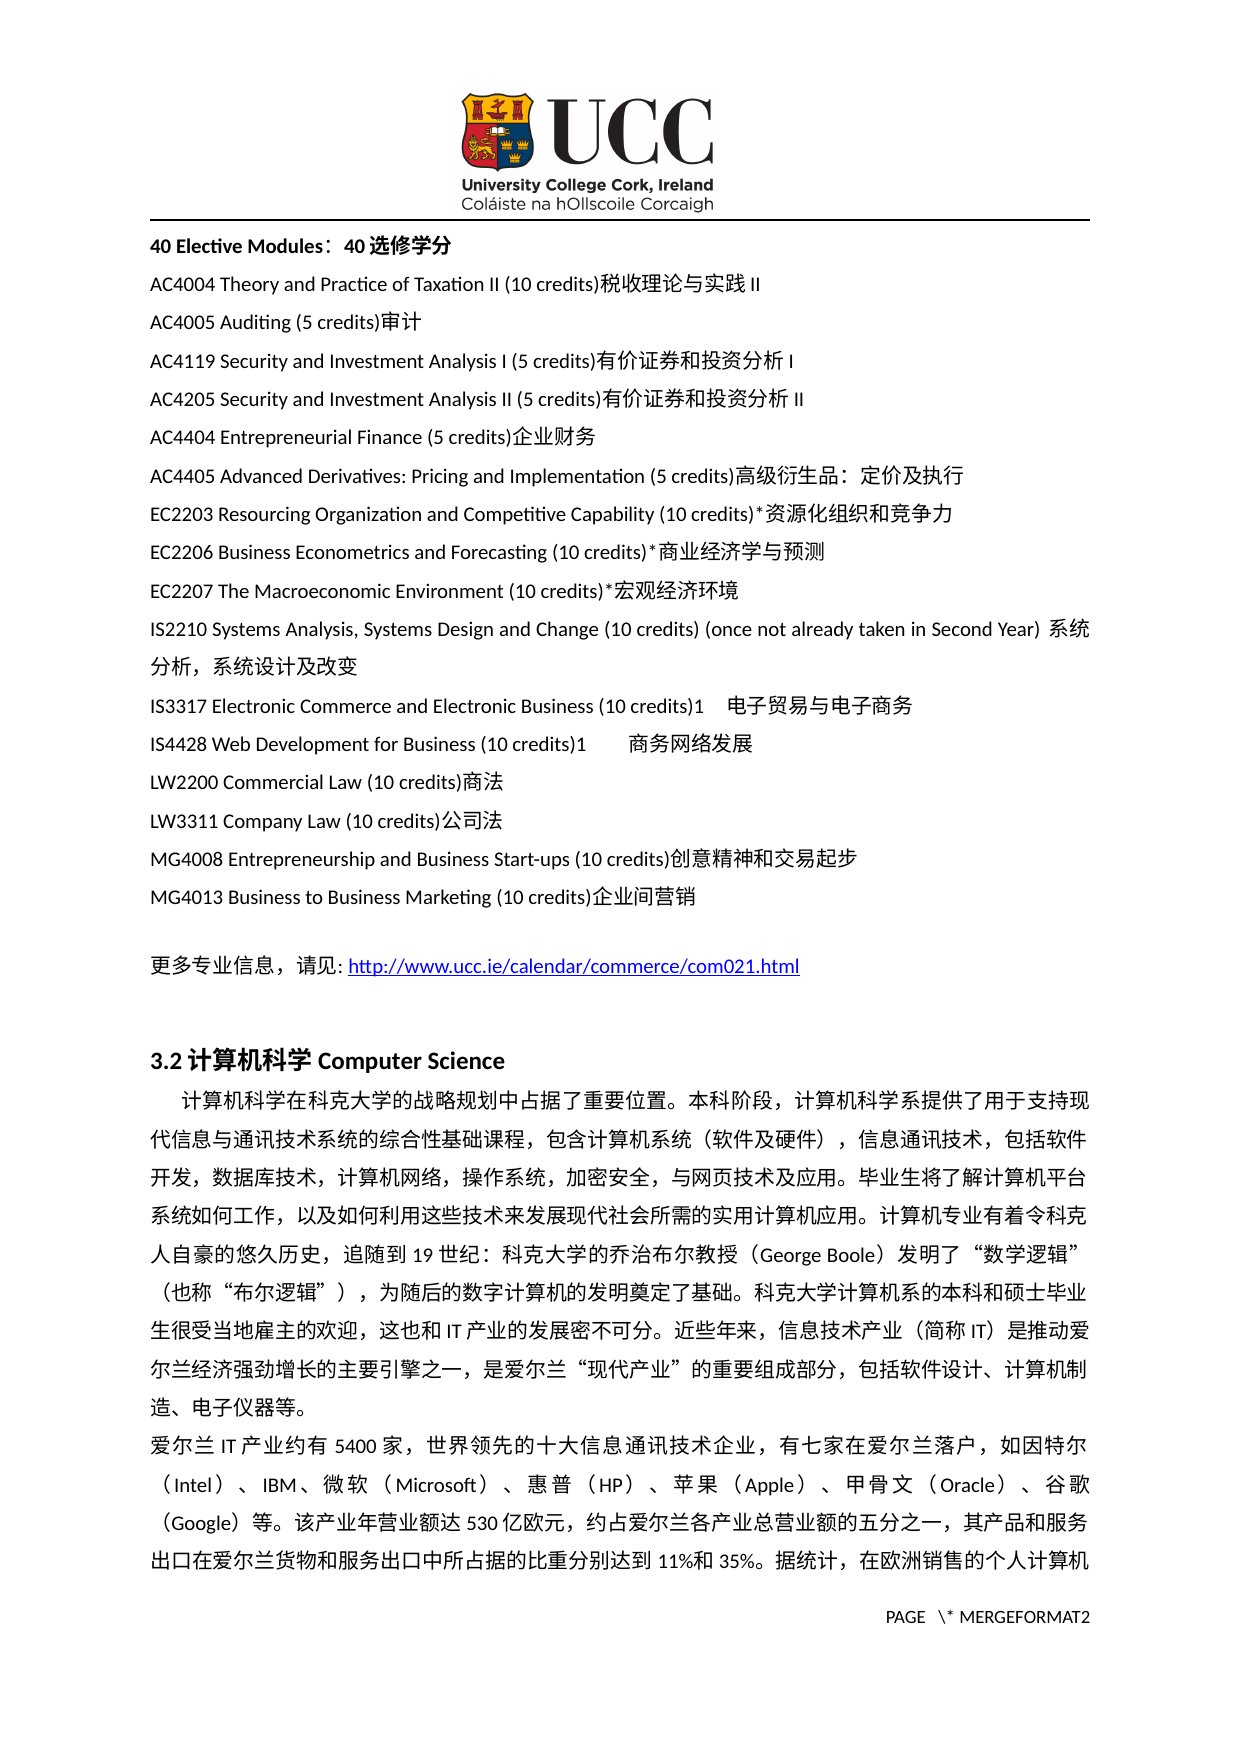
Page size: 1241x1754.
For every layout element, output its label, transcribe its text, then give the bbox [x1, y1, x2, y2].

text 40 Elective Modules：40选修学分 [150, 221, 1090, 259]
text MG4008 Entrepreneurship and Business Start-ups (10 credits)创意精神和交易起步 [150, 834, 1090, 872]
text EC2203 Resourcing Organization and Competitive Capability (10 credits)*资源化组织和竞争力 [150, 489, 1090, 527]
text 计算机科学在科克大学的战略规划中占据了重要位置。本科阶段，计算机科学系提供了用于支持现代信息与通讯技术系统的综合性基础课程，包含计算机系统（软件及硬件），信息通讯技术，包括软件开发，数据库技术，计算机网络，操作系统，加密安全，与网页技术及应用。毕业生将了解计算机平台系统如何工作，以及如何利用这些技术来发展现代社会所需的实用计算机应用。计算机专业有着令科克人自豪的悠久历史，追随到19世纪：科克大学的乔治布尔教授（George Boole）发明了“数学逻辑”（也称“布尔逻辑”），为随后的数字计算机的发明奠定了基础。科克大学计算机系的本科和硕士毕业生很受当地雇主的欢迎，这也和IT产业的发展密不可分。近些年来，信息技术产业（简称IT）是推动爱尔兰经济强劲增长的主要引擎之一，是爱尔兰“现代产业”的重要组成部分，包括软件设计、计算机制造、电子仪器等。 [150, 1077, 1090, 1422]
text IS4428 Web Development for Business (10 credits)1 商务网络发展 [150, 719, 1090, 757]
text AC4404 Entrepreneurial Finance (5 credits)企业财务 [150, 412, 1090, 451]
text AC4205 Security and Investment Analysis II (5 credits)有价证券和投资分析II [150, 374, 1090, 412]
text 更多专业信息，请见: http://www.ucc.ie/calendar/commerce/com021.html [150, 949, 1090, 979]
text LW2200 Commercial Law (10 credits)商法 [150, 757, 1090, 796]
text AC4004 Theory and Practice of Taxation II (10 credits)税收理论与实践II [150, 259, 1090, 297]
text 3.2计算机科学 Computer Science [150, 1040, 1090, 1077]
picture [455, 88, 720, 218]
text EC2206 Business Econometrics and Forecasting (10 credits)*商业经济学与预测 [150, 527, 1090, 566]
text IS3317 Electronic Commerce and Electronic Business (10 credits)1 电子贸易与电子商务 [150, 681, 1090, 719]
text IS2210 Systems Analysis, Systems Design and Change (10 credits) (once not already taken in Second Year) 系统分析，系统设计及改变 [150, 604, 1090, 681]
text AC4405 Advanced Derivatives: Pricing and Implementation (5 credits)高级衍生品：定价及执行 [150, 451, 1090, 489]
text AC4005 Auditing (5 credits)审计 [150, 297, 1090, 336]
text MG4013 Business to Business Marketing (10 credits)企业间营销 [150, 872, 1090, 911]
text LW3311 Company Law (10 credits)公司法 [150, 796, 1090, 834]
text EC2207 The Macroeconomic Environment (10 credits)*宏观经济环境 [150, 566, 1090, 604]
text AC4119 Security and Investment Analysis I (5 credits)有价证券和投资分析I [150, 336, 1090, 374]
